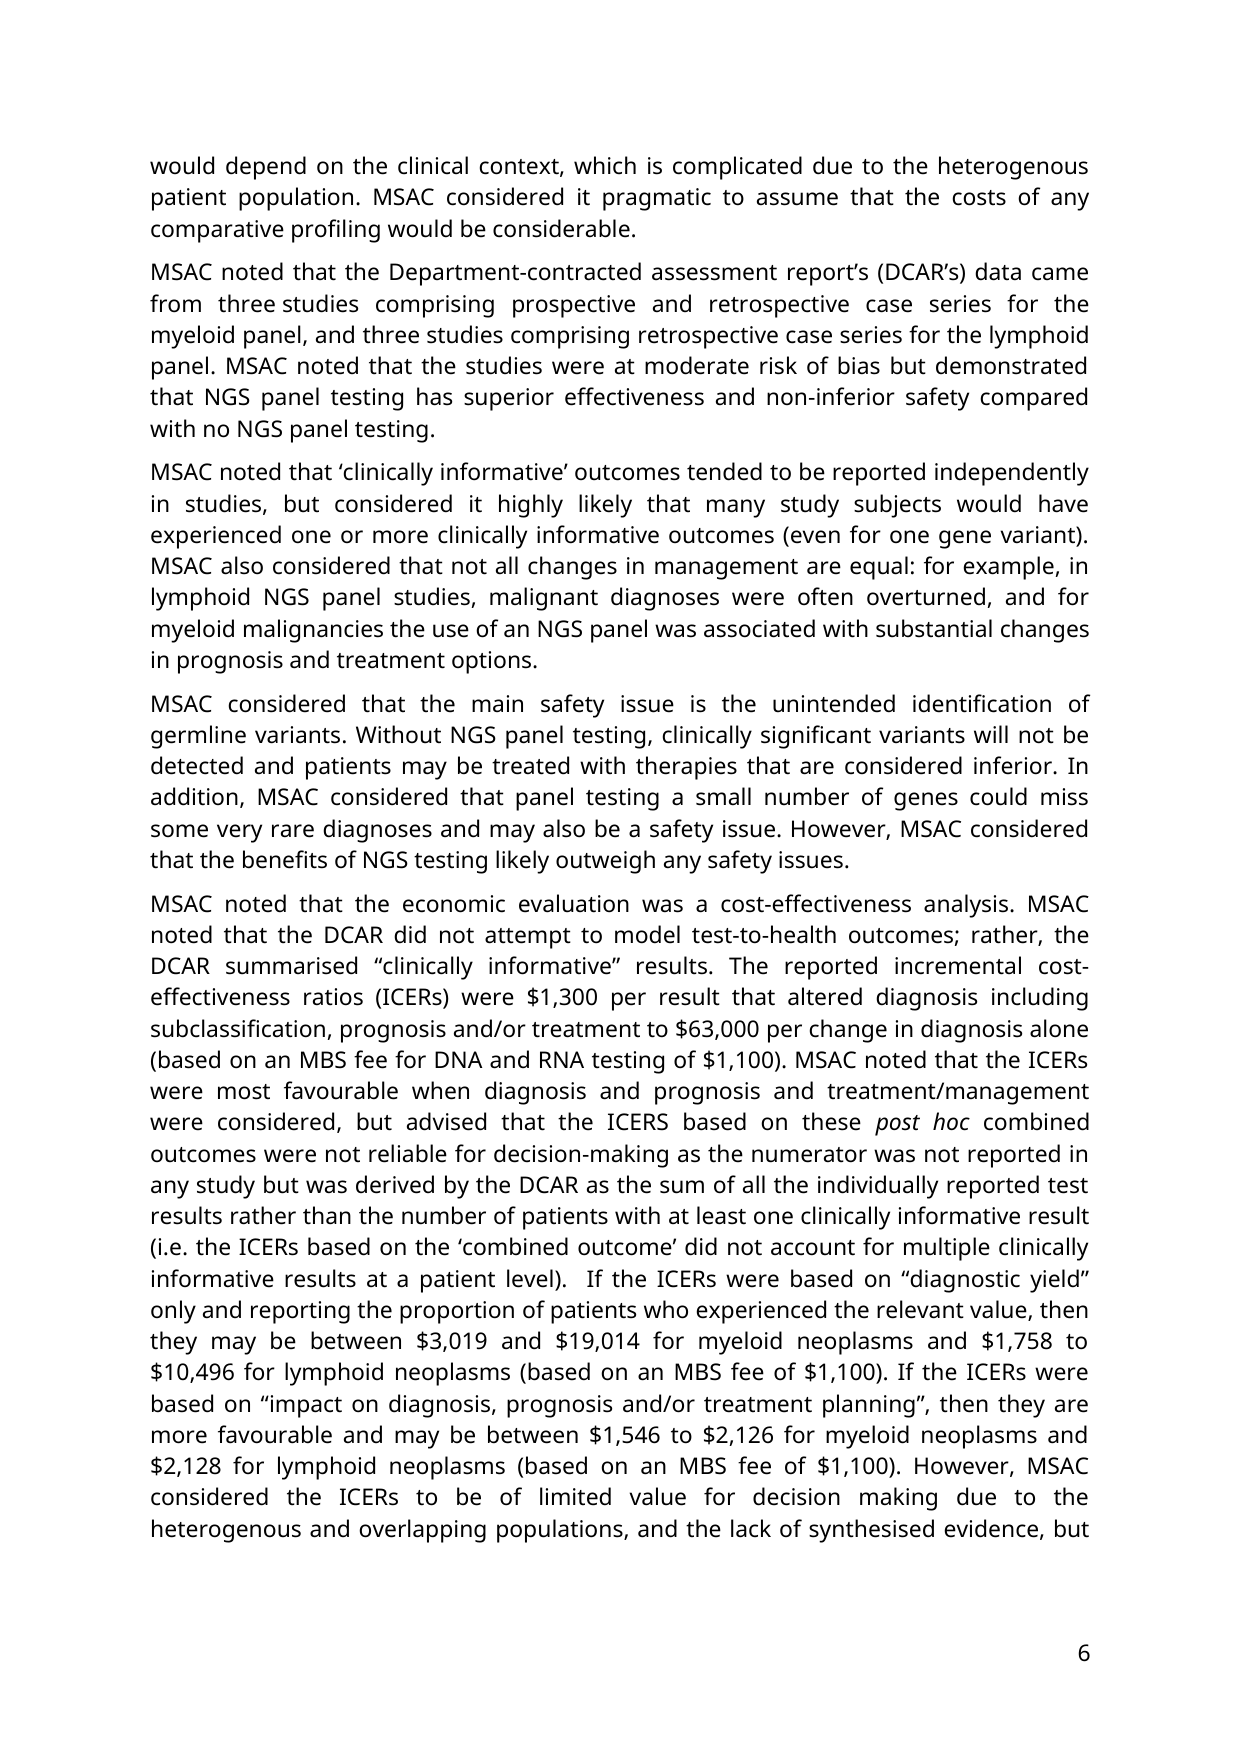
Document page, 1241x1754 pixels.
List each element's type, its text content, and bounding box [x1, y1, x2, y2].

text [150, 150, 1090, 244]
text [150, 887, 1090, 1544]
text MSAC noted that the Department-contracted assessment report’s (DCAR’s) data came from three studies comprising prospective and retrospective case series for the myeloid panel, and three studies comprising retrospective case series for the lymphoid panel. MSAC noted that the studies were at moderate risk of bias but demonstrated that NGS panel testing has superior effectiveness and non-inferior safety compared with no NGS panel testing. [150, 256, 1090, 444]
text MSAC considered that the main safety issue is the unintended identification of germline variants. Without NGS panel testing, clinically significant variants will not be detected and patients may be treated with therapies that are considered inferior. In addition, MSAC considered that panel testing a small number of genes could miss some very rare diagnoses and may also be a safety issue. However, MSAC considered that the benefits of NGS testing likely outweigh any safety issues. [150, 687, 1090, 875]
text MSAC noted that ‘clinically informative’ outcomes tended to be reported independently in studies, but considered it highly likely that many study subjects would have experienced one or more clinically informative outcomes (even for one gene variant). MSAC also considered that not all changes in management are equal: for example, in lymphoid NGS panel studies, malignant diagnoses were often overturned, and for myeloid malignancies the use of an NGS panel was associated with substantial changes in prognosis and treatment options. [150, 456, 1090, 675]
